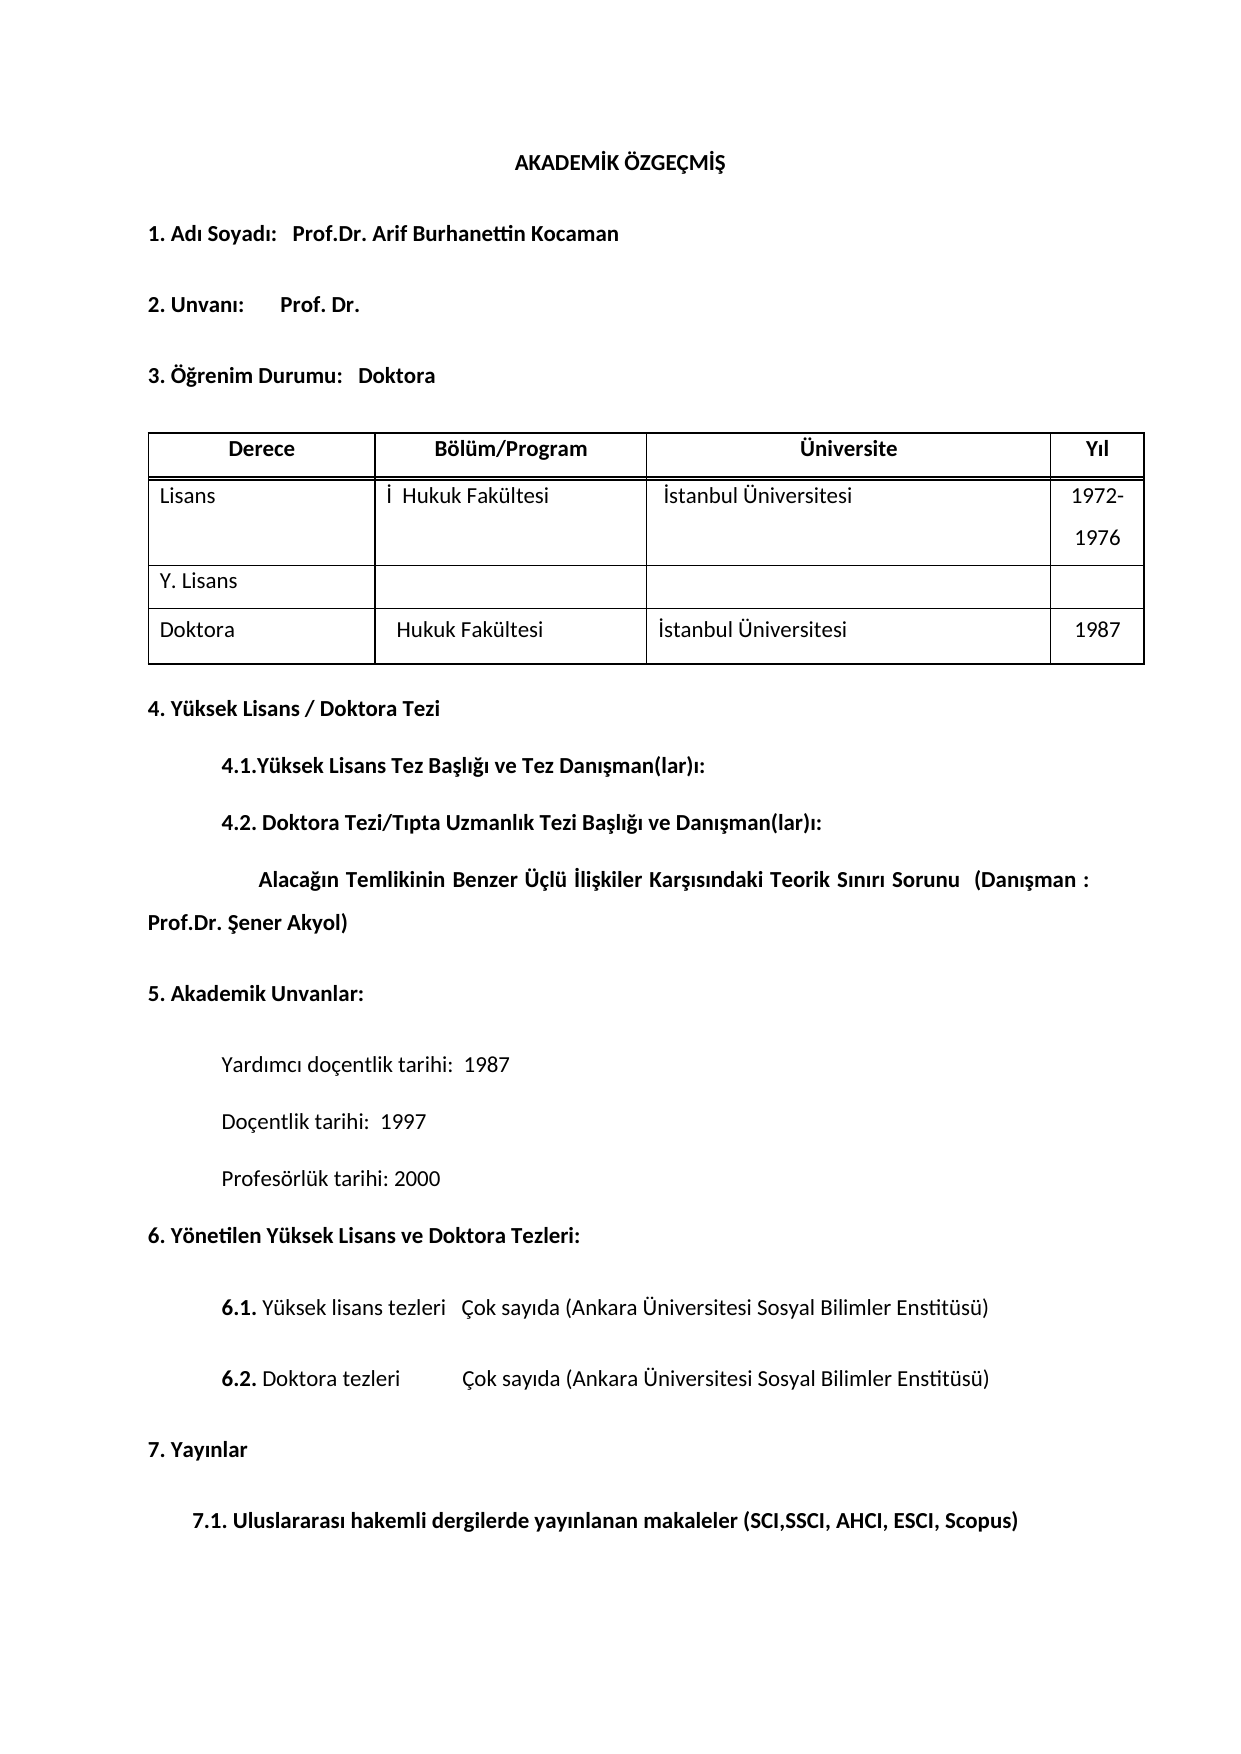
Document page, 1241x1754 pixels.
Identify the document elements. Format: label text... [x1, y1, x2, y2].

table_header Üniversite [647, 434, 1050, 476]
table_cell Doktora [149, 609, 374, 663]
table_cell [647, 566, 1050, 608]
text 6.2. Doktora tezleri Çok sayıda (Ankara Üniversitesi Sosyal Bilimler Enstitüsü) [148, 1364, 1093, 1392]
text Doçentlik tarihi: 1997 [148, 1107, 1093, 1135]
table_cell Lisans [149, 481, 374, 565]
table_cell İstanbul Üniversitesi [647, 609, 1050, 663]
text 1. Adı Soyadı: Prof.Dr. Arif Burhanettin Kocaman [148, 219, 1093, 247]
table_cell İstanbul Üniversitesi [647, 481, 1050, 565]
text 6. Yönetilen Yüksek Lisans ve Doktora Tezleri: [148, 1221, 1093, 1249]
table_cell Hukuk Fakültesi [376, 609, 646, 663]
table_header Yıl [1051, 434, 1143, 476]
text 3. Öğrenim Durumu: Doktora [148, 361, 1093, 389]
table_cell 1987 [1051, 609, 1143, 663]
text 6.1. Yüksek lisans tezleri Çok sayıda (Ankara Üniversitesi Sosyal Bilimler Enstitüsü) [148, 1293, 1093, 1321]
text 5. Akademik Unvanlar: [148, 979, 1093, 1007]
text 4.2. Doktora Tezi/Tıpta Uzmanlık Tezi Başlığı ve Danışman(lar)ı: [148, 808, 1093, 836]
table_header Derece [149, 434, 374, 476]
table_cell 1972-1976 [1051, 481, 1143, 565]
text 4. Yüksek Lisans / Doktora Tezi [148, 694, 1093, 722]
table_cell [376, 566, 646, 608]
text 2. Unvanı: Prof. Dr. [148, 290, 1093, 318]
text Alacağın Temlikinin Benzer Üçlü İlişkiler Karşısındaki Teorik Sınırı Sorunu (Danışman : Prof.Dr. Şener Akyol) [148, 866, 1093, 936]
table_cell İ Hukuk Fakültesi [376, 481, 646, 565]
title AKADEMİK ÖZGEÇMİŞ [148, 148, 1093, 176]
text 4.1.Yüksek Lisans Tez Başlığı ve Tez Danışman(lar)ı: [148, 751, 1093, 779]
text 7. Yayınlar [148, 1435, 1093, 1463]
table_cell Y. Lisans [149, 566, 374, 608]
text 7.1. Uluslararası hakemli dergilerde yayınlanan makaleler (SCI,SSCI, AHCI, ESCI, Scopus) [148, 1506, 1093, 1534]
table_cell [1051, 566, 1143, 608]
text Profesörlük tarihi: 2000 [148, 1164, 1093, 1192]
table_header Bölüm/Program [376, 434, 646, 476]
text Yardımcı doçentlik tarihi: 1987 [148, 1050, 1093, 1078]
